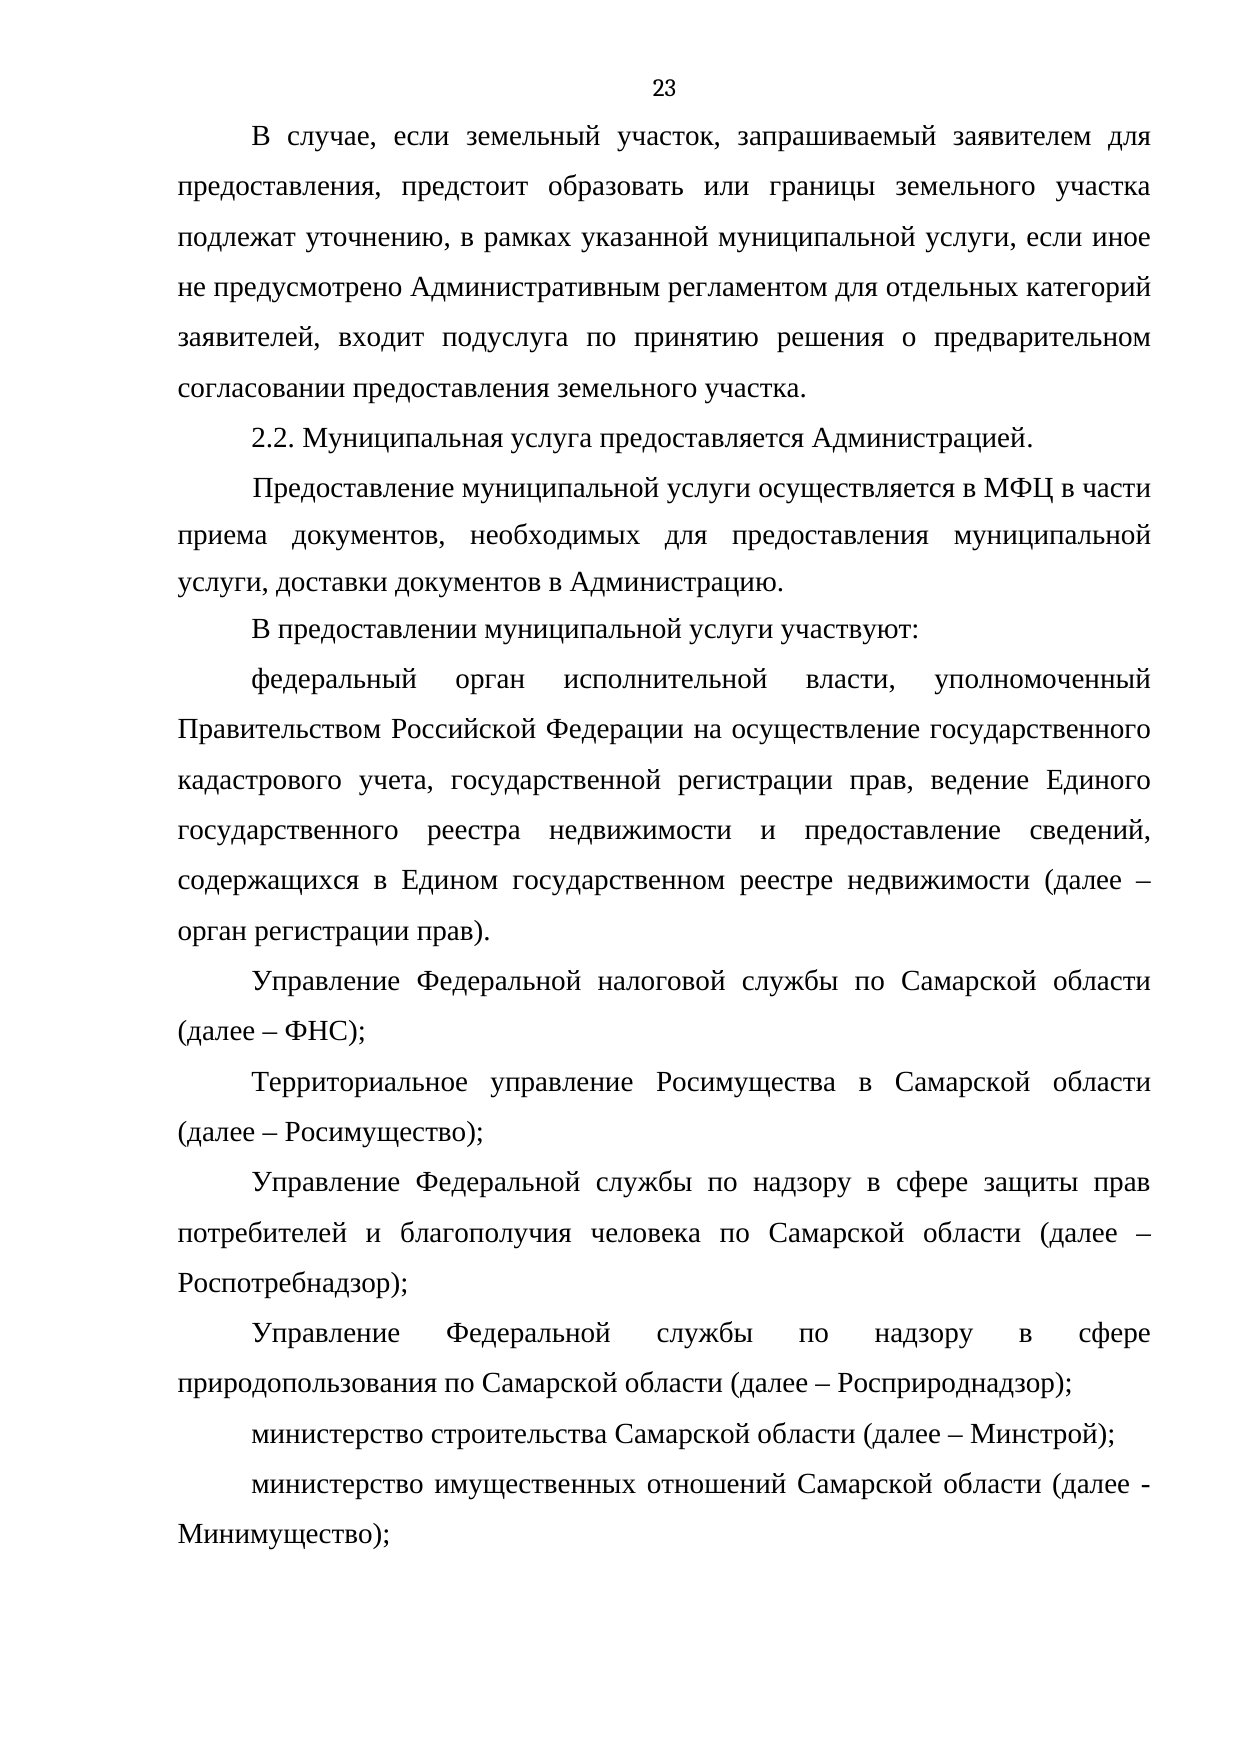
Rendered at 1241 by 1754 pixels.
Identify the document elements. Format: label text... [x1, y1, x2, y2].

text министерство строительства Самарской области (далее – Минстрой); [177, 1416, 1152, 1449]
text 2.2. Муниципальная услуга предоставляется Администрацией. [177, 420, 1152, 453]
text Управление Федеральной службы по надзору в сфере природопользования по Самарской области (далее – Росприроднадзор); [177, 1315, 1152, 1399]
text федеральный орган исполнительной власти, уполномоченный Правительством Российской Федерации на осуществление государственного кадастрового учета, государственной регистрации прав, ведение Единого государственного реестра недвижимости и предоставление сведений, содержащихся в Едином государственном реестре недвижимости (далее – орган регистрации прав). [177, 661, 1152, 946]
text В случае, если земельный участок, запрашиваемый заявителем для предоставления, предстоит образовать или границы земельного участка подлежат уточнению, в рамках указанной муниципальной услуги, если иное не предусмотрено Административным регламентом для отдельных категорий заявителей, входит подуслуга по принятию решения о предварительном согласовании предоставления земельного участка. [177, 118, 1152, 403]
text В предоставлении муниципальной услуги участвуют: [177, 611, 1152, 644]
text Управление Федеральной службы по надзору в сфере защиты прав потребителей и благополучия человека по Самарской области (далее – Роспотребнадзор); [177, 1164, 1152, 1298]
text Территориальное управление Росимущества в Самарской области (далее – Росимущество); [177, 1064, 1152, 1148]
text Предоставление муниципальной услуги осуществляется в МФЦ в части приема документов, необходимых для предоставления муниципальной услуги, доставки документов в Администрацию. [177, 470, 1152, 598]
text министерство имущественных отношений Самарской области (далее - Минимущество); [177, 1466, 1152, 1550]
text Управление Федеральной налоговой службы по Самарской области (далее – ФНС); [177, 963, 1152, 1047]
